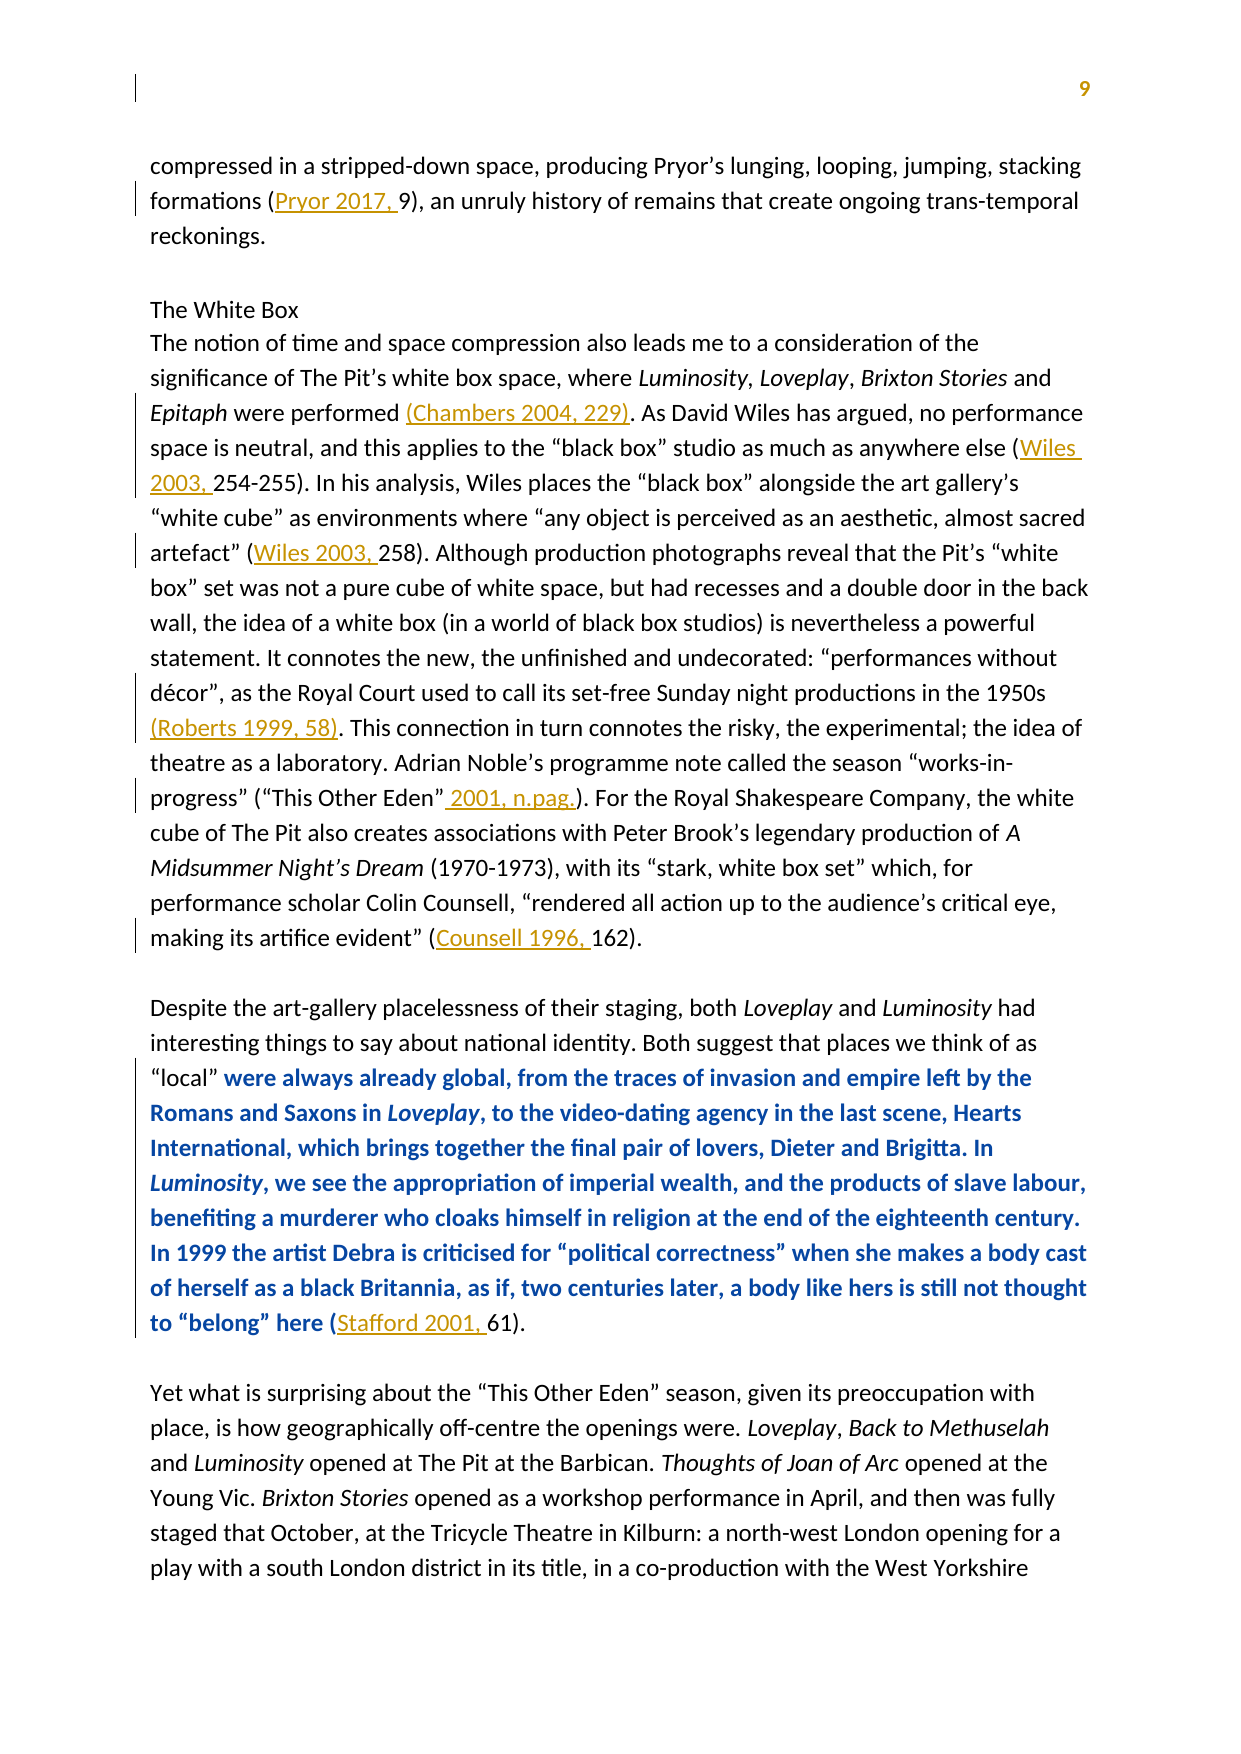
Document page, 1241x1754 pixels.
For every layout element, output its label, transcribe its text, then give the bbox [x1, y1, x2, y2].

subtitle The White Box [150, 294, 1090, 325]
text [150, 150, 1090, 251]
text The notion of time and space compression also leads me to a consideration of the significance of The Pit’s white box space, where Luminosity, Loveplay, Brixton Stories and Epitaph were performed . As David Wiles has argued, no performance space is neutral, and this applies to the “black box” studio as much as anywhere else (254-255). In his analysis, Wiles places the “black box” alongside the art gallery’s “white cube” as environments where “any object is perceived as an aesthetic, almost sacred artefact” (258). Although production photographs reveal that the Pit’s “white box” set was not a pure cube of white space, but had recesses and a double door in the back wall, the idea of a white box (in a world of black box studios) is nevertheless a powerful statement. It connotes the new, the unfinished and undecorated: “performances without décor”, as the Royal Court used to call its set-free Sunday night productions in the 1950s . This connection in turn connotes the risky, the experimental; the idea of theatre as a laboratory. Adrian Noble’s programme note called the season “works-in-progress” (“This Other Eden”). For the Royal Shakespeare Company, the white cube of The Pit also creates associations with Peter Brook’s legendary production of A Midsummer Night’s Dream (1970-1973), with its “stark, white box set” which, for performance scholar Colin Counsell, “rendered all action up to the audience’s critical eye, making its artifice evident” (162). [150, 327, 1090, 953]
text Despite the art-gallery placelessness of their staging, both Loveplay and Luminosity had interesting things to say about national identity. Both suggest that places we think of as “local” were always already global, from the traces of invasion and empire left by the Romans and Saxons in Loveplay, to the video-dating agency in the last scene, Hearts International, which brings together the final pair of lovers, Dieter and Brigitta. In Luminosity, we see the appropriation of imperial wealth, and the products of slave labour, benefiting a murderer who cloaks himself in religion at the end of the eighteenth century. In 1999 the artist Debra is criticised for “political correctness” when she makes a body cast of herself as a black Britannia, as if, two centuries later, a body like hers is still not thought to “belong” here (61). [150, 992, 1090, 1338]
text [150, 1377, 1090, 1583]
